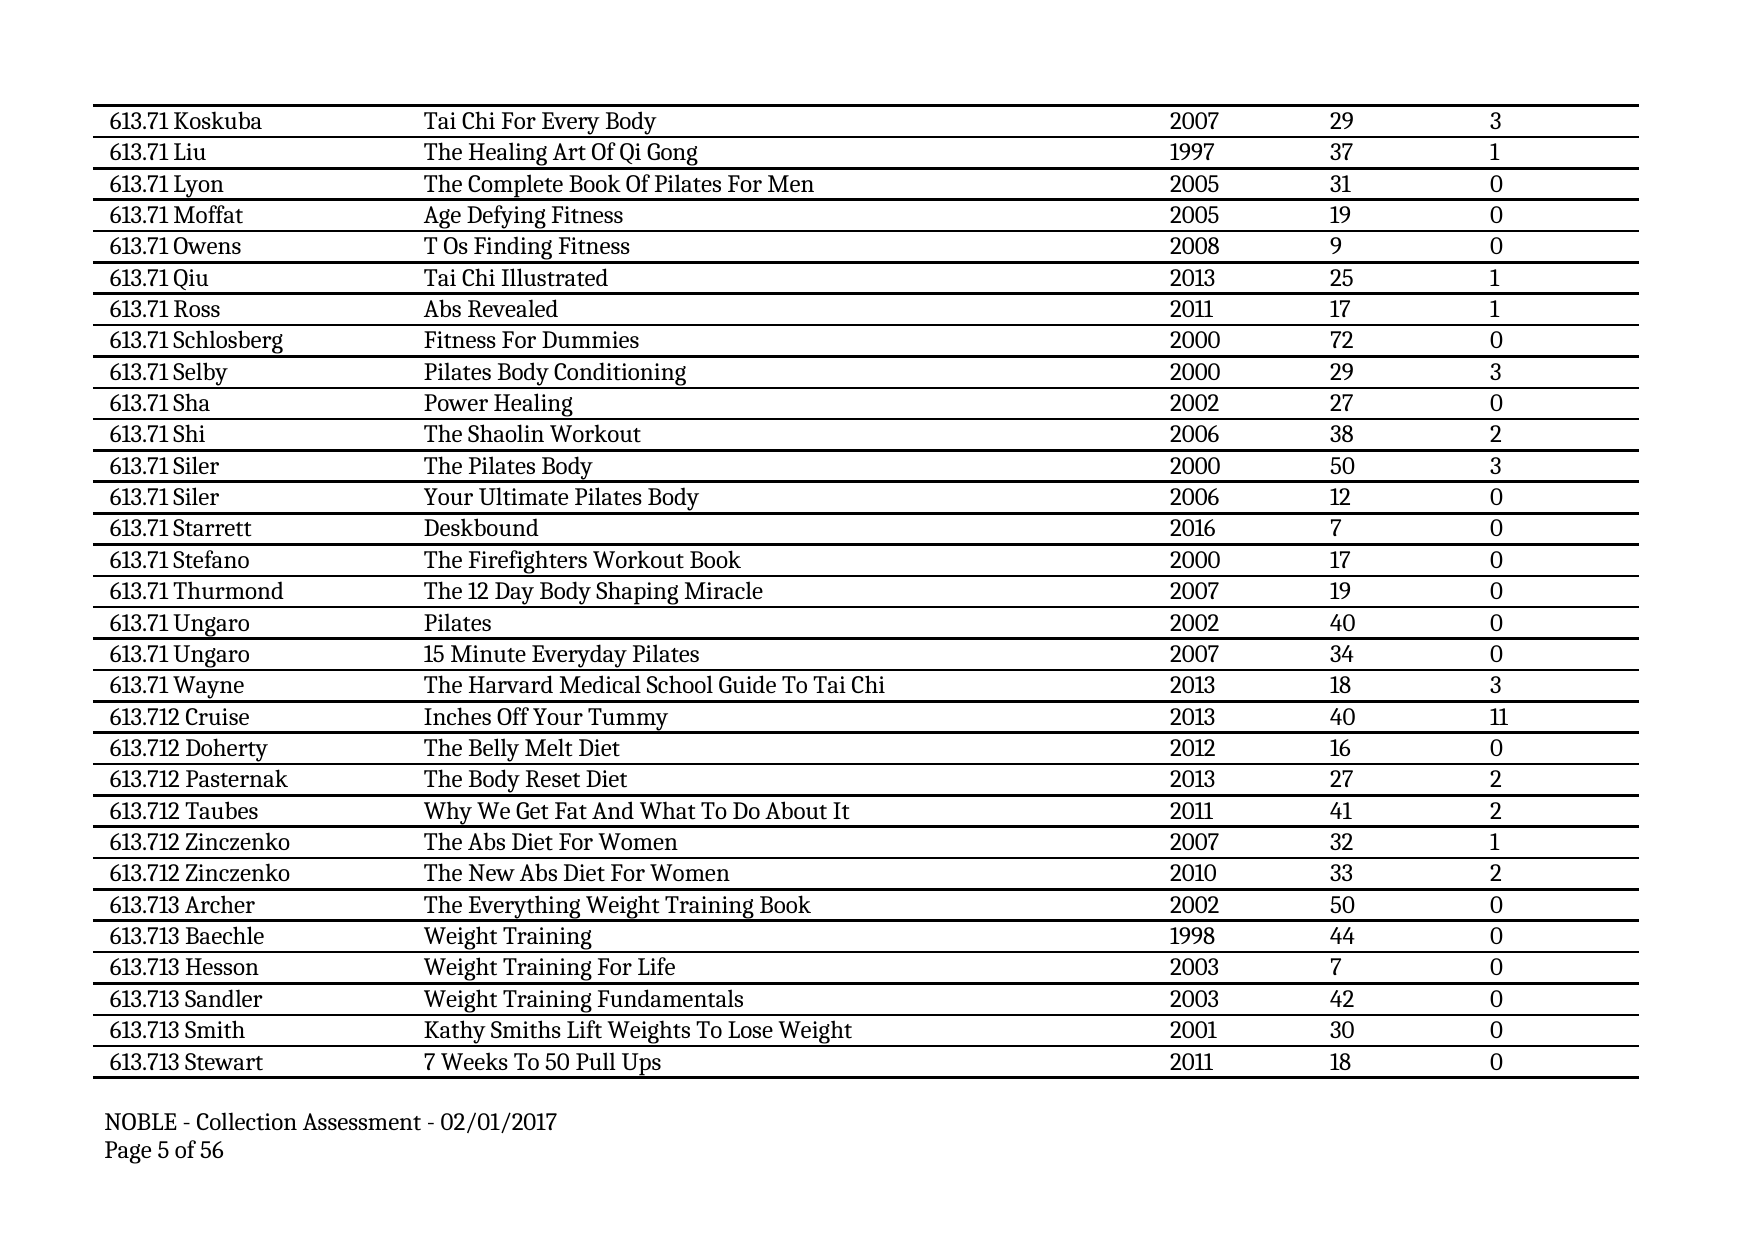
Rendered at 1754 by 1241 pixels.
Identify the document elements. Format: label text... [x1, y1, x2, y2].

table_cell 18 [1319, 1047, 1478, 1076]
table_cell Age Defying Fitness [413, 201, 1159, 229]
table_cell 72 [1319, 326, 1478, 355]
table_cell 31 [1319, 170, 1478, 198]
table_cell 613.712 Cruise [93, 703, 412, 731]
table_cell 613.713 Sandler [93, 985, 412, 1013]
table_cell 2 [1479, 420, 1638, 449]
table_cell Fitness For Dummies [413, 326, 1159, 355]
table_cell The Harvard Medical School Guide To Tai Chi [413, 671, 1159, 700]
table_cell 613.71 Qiu [93, 264, 412, 292]
table_cell Kathy Smiths Lift Weights To Lose Weight [413, 1016, 1159, 1045]
table_cell 50 [1319, 452, 1478, 480]
table_cell 2008 [1159, 232, 1319, 261]
table_cell The Belly Melt Diet [413, 734, 1159, 763]
table_cell 613.71 Sha [93, 389, 412, 418]
table_cell 2011 [1159, 797, 1319, 825]
table_cell 0 [1479, 201, 1638, 229]
table_cell 3 [1479, 358, 1638, 386]
table_cell 613.712 Zinczenko [93, 859, 412, 888]
table_cell 16 [1319, 734, 1478, 763]
table_cell 15 Minute Everyday Pilates [413, 640, 1159, 668]
table_cell 50 [1319, 891, 1478, 919]
table_cell 2013 [1159, 264, 1319, 292]
table_cell Weight Training Fundamentals [413, 985, 1159, 1013]
table_cell 41 [1319, 797, 1478, 825]
table_cell 1 [1479, 828, 1638, 857]
table_cell 37 [1319, 138, 1478, 167]
table_cell 0 [1479, 515, 1638, 543]
table_cell 3 [1479, 671, 1638, 700]
table_cell 2006 [1159, 483, 1319, 512]
table_cell 19 [1319, 201, 1478, 229]
table_cell 17 [1319, 295, 1478, 324]
table_cell 2 [1479, 859, 1638, 888]
table_cell 613.71 Siler [93, 483, 412, 512]
table_cell 2000 [1159, 452, 1319, 480]
table_cell 613.71 Starrett [93, 515, 412, 543]
table_cell 1 [1479, 138, 1638, 167]
table_cell 613.71 Stefano [93, 546, 412, 574]
table_cell Inches Off Your Tummy [413, 703, 1159, 731]
table_cell 613.71 Selby [93, 358, 412, 386]
table_cell Abs Revealed [413, 295, 1159, 324]
table_cell 2011 [1159, 1047, 1319, 1076]
table_cell 613.71 Owens [93, 232, 412, 261]
table_cell 29 [1319, 358, 1478, 386]
table_cell 2007 [1159, 577, 1319, 606]
table_cell 1 [1479, 295, 1638, 324]
table_cell 7 [1319, 953, 1478, 982]
table_cell 19 [1319, 577, 1478, 606]
table_cell 12 [1319, 483, 1478, 512]
table_cell 613.713 Baechle [93, 922, 412, 951]
table_cell 3 [1479, 452, 1638, 480]
table_cell 0 [1479, 608, 1638, 637]
table_cell The Firefighters Workout Book [413, 546, 1159, 574]
table_cell The Healing Art Of Qi Gong [413, 138, 1159, 167]
table_cell The Complete Book Of Pilates For Men [413, 170, 1159, 198]
table_cell 2000 [1159, 358, 1319, 386]
table_cell 7 Weeks To 50 Pull Ups [413, 1047, 1159, 1076]
table_cell 2007 [1159, 828, 1319, 857]
table_cell 9 [1319, 232, 1478, 261]
table_cell T Os Finding Fitness [413, 232, 1159, 261]
table_cell 0 [1479, 326, 1638, 355]
table_cell 2013 [1159, 703, 1319, 731]
table_cell 2005 [1159, 170, 1319, 198]
table_cell The 12 Day Body Shaping Miracle [413, 577, 1159, 606]
table_cell 0 [1479, 891, 1638, 919]
table_cell 2 [1479, 765, 1638, 794]
table_cell 2002 [1159, 608, 1319, 637]
table_cell 0 [1479, 483, 1638, 512]
table_cell The Everything Weight Training Book [413, 891, 1159, 919]
table_cell 613.713 Archer [93, 891, 412, 919]
table_cell 2012 [1159, 734, 1319, 763]
table_cell 32 [1319, 828, 1478, 857]
table_cell Tai Chi Illustrated [413, 264, 1159, 292]
table_cell 2002 [1159, 389, 1319, 418]
table_cell 613.712 Pasternak [93, 765, 412, 794]
table_cell 2000 [1159, 546, 1319, 574]
table_cell 613.71 Ungaro [93, 608, 412, 637]
table_cell Power Healing [413, 389, 1159, 418]
table_cell Your Ultimate Pilates Body [413, 483, 1159, 512]
table_cell 40 [1319, 703, 1478, 731]
table_cell 2006 [1159, 420, 1319, 449]
table_cell 27 [1319, 765, 1478, 794]
table_cell 2003 [1159, 985, 1319, 1013]
table_cell The New Abs Diet For Women [413, 859, 1159, 888]
table_cell 613.71 Wayne [93, 671, 412, 700]
table_cell 1997 [1159, 138, 1319, 167]
table_cell 2000 [1159, 326, 1319, 355]
table_cell 29 [1319, 107, 1478, 136]
table_cell Weight Training For Life [413, 953, 1159, 982]
table_cell 613.712 Taubes [93, 797, 412, 825]
table_cell 2016 [1159, 515, 1319, 543]
table_cell 2010 [1159, 859, 1319, 888]
table_cell 42 [1319, 985, 1478, 1013]
table_cell 40 [1319, 608, 1478, 637]
table_cell 38 [1319, 420, 1478, 449]
table_cell 0 [1479, 640, 1638, 668]
table_cell 11 [1479, 703, 1638, 731]
table_cell 613.712 Doherty [93, 734, 412, 763]
table_cell 613.71 Thurmond [93, 577, 412, 606]
table_cell The Body Reset Diet [413, 765, 1159, 794]
table_cell 2007 [1159, 107, 1319, 136]
table_cell 613.71 Ungaro [93, 640, 412, 668]
table_cell 2002 [1159, 891, 1319, 919]
table_cell 613.71 Ross [93, 295, 412, 324]
table_cell 613.71 Siler [93, 452, 412, 480]
table_cell The Abs Diet For Women [413, 828, 1159, 857]
table_cell 0 [1479, 1047, 1638, 1076]
table_cell 0 [1479, 1016, 1638, 1045]
table_cell 2001 [1159, 1016, 1319, 1045]
table_cell 613.71 Shi [93, 420, 412, 449]
table_cell The Pilates Body [413, 452, 1159, 480]
table_cell 3 [1479, 107, 1638, 136]
table_cell 613.712 Zinczenko [93, 828, 412, 857]
table_cell 0 [1479, 985, 1638, 1013]
table_cell 2005 [1159, 201, 1319, 229]
table_cell 0 [1479, 922, 1638, 951]
table_cell 0 [1479, 734, 1638, 763]
table_cell 2013 [1159, 765, 1319, 794]
table_cell The Shaolin Workout [413, 420, 1159, 449]
table_cell 44 [1319, 922, 1478, 951]
table_cell 613.71 Lyon [93, 170, 412, 198]
table_cell 0 [1479, 232, 1638, 261]
table_cell Why We Get Fat And What To Do About It [413, 797, 1159, 825]
table_cell 0 [1479, 577, 1638, 606]
table_cell Pilates [413, 608, 1159, 637]
table_cell 2013 [1159, 671, 1319, 700]
table_cell 613.713 Stewart [93, 1047, 412, 1076]
table_cell 17 [1319, 546, 1478, 574]
table_cell 2 [1479, 797, 1638, 825]
table_cell 0 [1479, 546, 1638, 574]
table_cell 1998 [1159, 922, 1319, 951]
table_cell 2007 [1159, 640, 1319, 668]
table_cell 33 [1319, 859, 1478, 888]
table_cell 27 [1319, 389, 1478, 418]
table_cell 613.71 Schlosberg [93, 326, 412, 355]
table_cell 0 [1479, 389, 1638, 418]
table_cell 18 [1319, 671, 1478, 700]
table_cell 613.71 Moffat [93, 201, 412, 229]
table_cell 613.713 Smith [93, 1016, 412, 1045]
table_cell Pilates Body Conditioning [413, 358, 1159, 386]
table_cell Deskbound [413, 515, 1159, 543]
table_cell Weight Training [413, 922, 1159, 951]
table_cell 0 [1479, 953, 1638, 982]
table_cell 30 [1319, 1016, 1478, 1045]
table_cell 613.71 Liu [93, 138, 412, 167]
table_cell 2003 [1159, 953, 1319, 982]
table_cell 0 [1479, 170, 1638, 198]
table_cell 2011 [1159, 295, 1319, 324]
table_cell Tai Chi For Every Body [413, 107, 1159, 136]
table_cell 7 [1319, 515, 1478, 543]
table_cell 34 [1319, 640, 1478, 668]
table_cell 613.71 Koskuba [93, 107, 412, 136]
table_cell 25 [1319, 264, 1478, 292]
table_cell 613.713 Hesson [93, 953, 412, 982]
table_cell 1 [1479, 264, 1638, 292]
